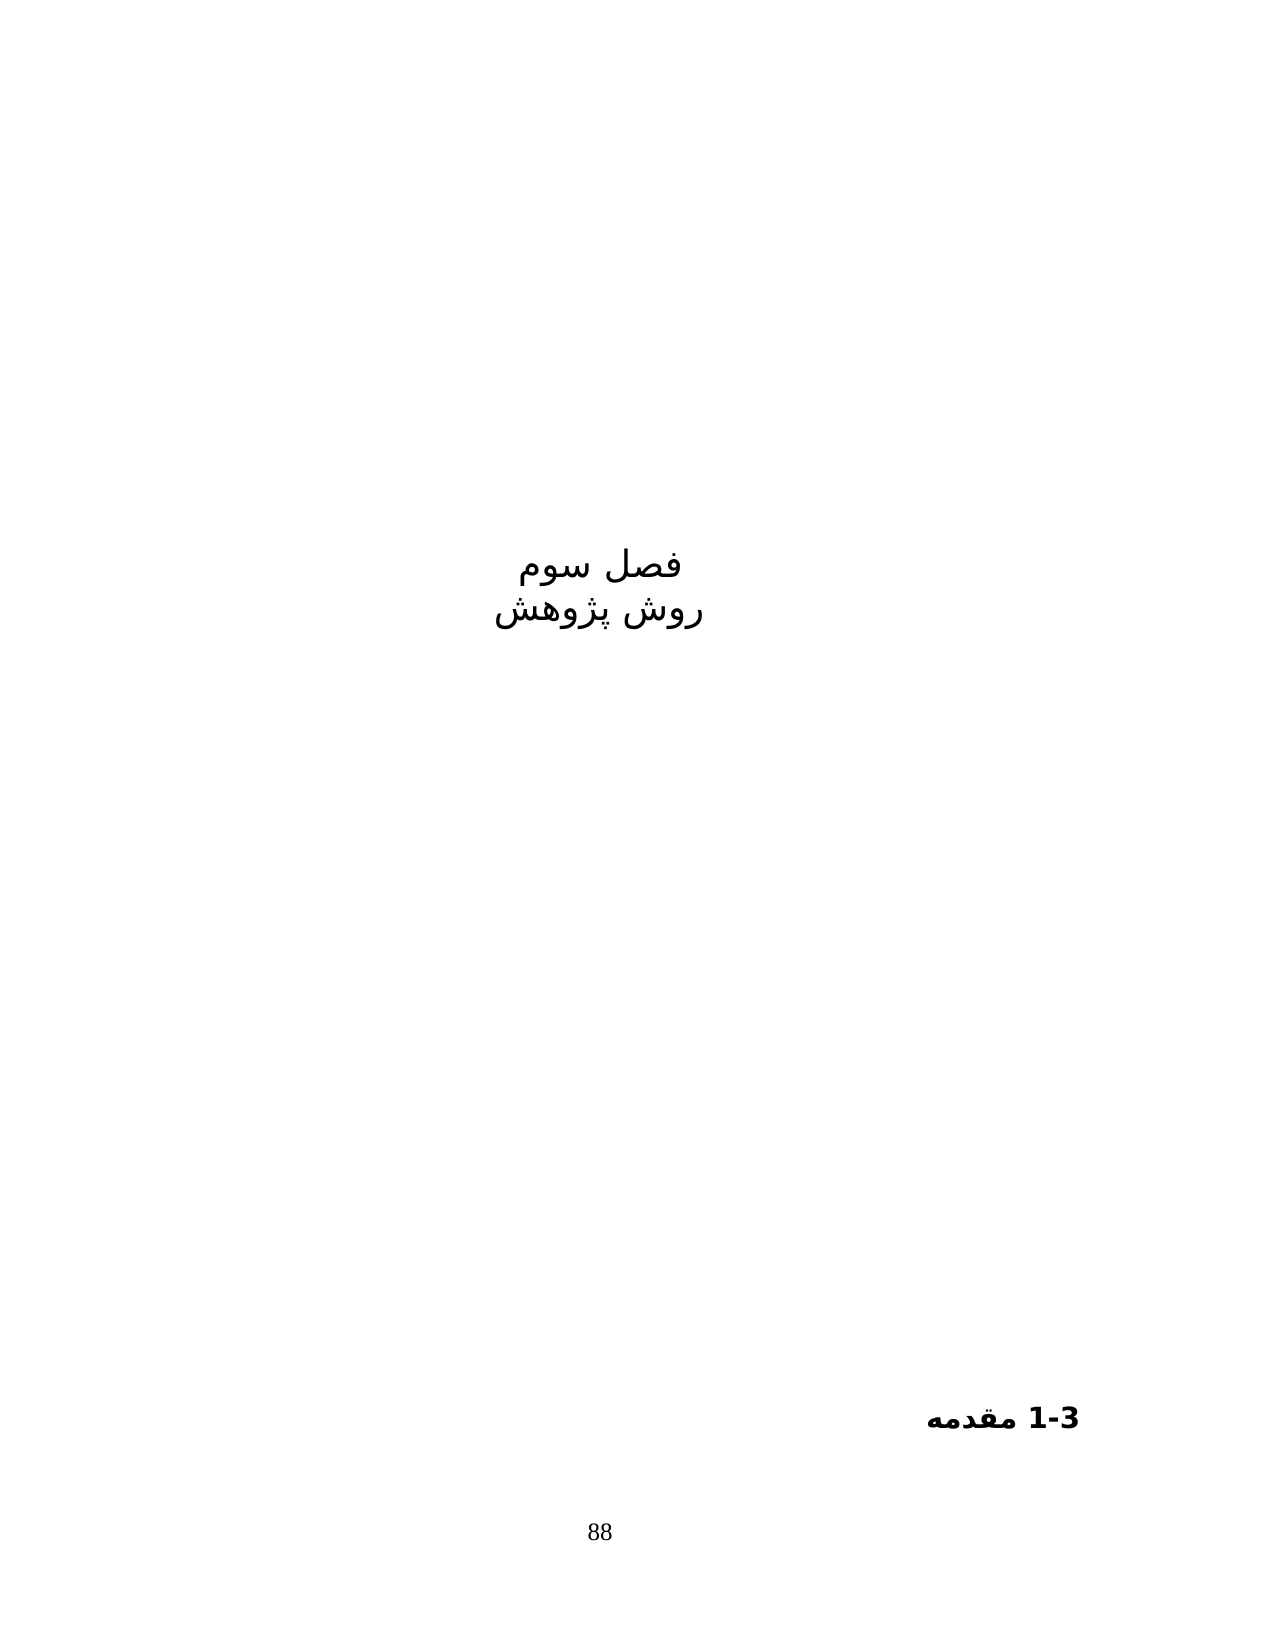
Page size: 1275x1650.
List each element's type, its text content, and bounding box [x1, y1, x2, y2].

text 1-3 مقدمه [122, 1401, 1080, 1435]
text فصل سوم [122, 542, 1078, 586]
text روش پژوهش [119, 586, 1078, 630]
